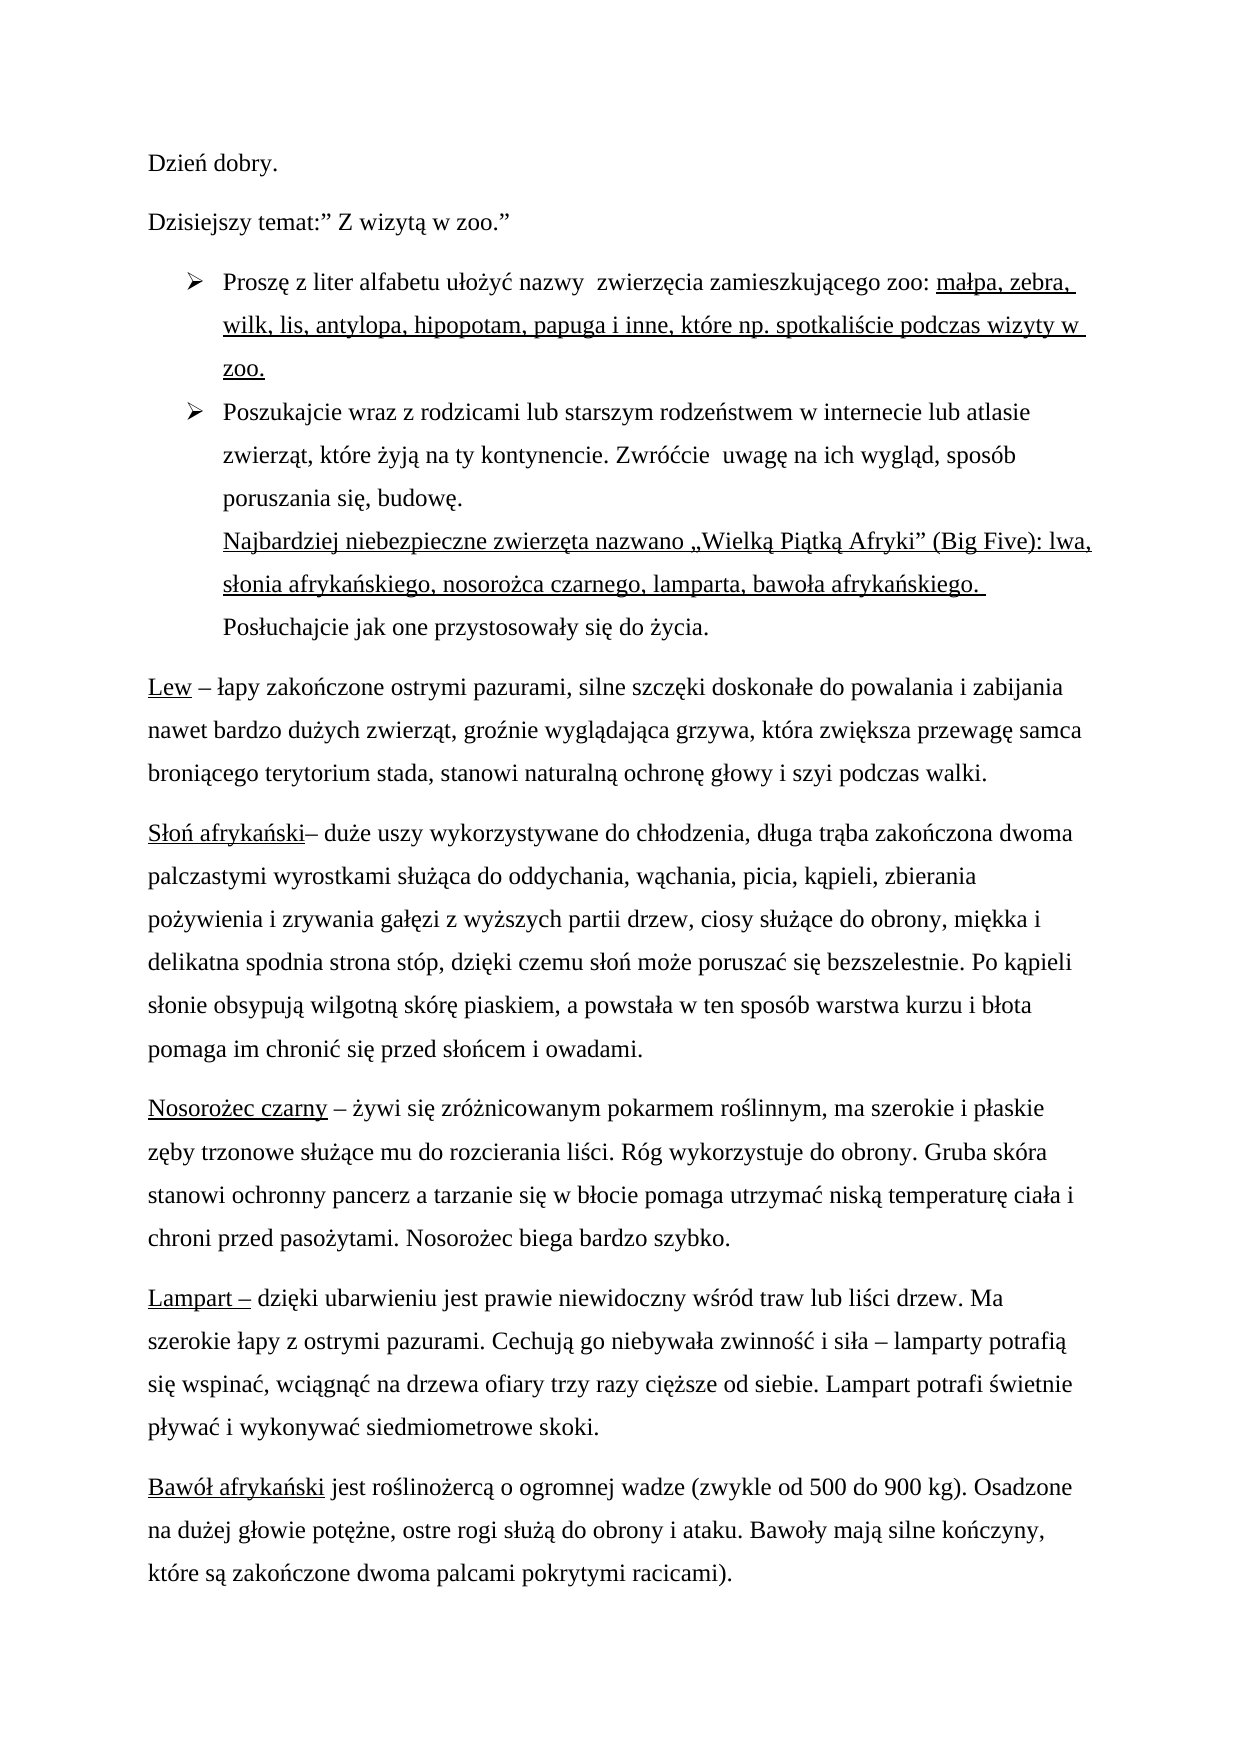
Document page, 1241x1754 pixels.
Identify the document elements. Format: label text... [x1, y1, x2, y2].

list Posłuchajcie jak one przystosowały się do życia. [223, 612, 1093, 641]
text Lampart – dzięki ubarwieniu jest prawie niewidoczny wśród traw lub liści drzew. Ma szerokie łapy z ostrymi pazurami. Cechują go niebywała zwinność i siła – lamparty potrafią się wspinać, wciągnąć na drzewa ofiary trzy razy cięższe od siebie. Lampart potrafi świetnie pływać i wykonywać siedmiometrowe skoki. [148, 1283, 1093, 1441]
text Dzień dobry. [148, 148, 1093, 176]
text Nosorożec czarny – żywi się zróżnicowanym pokarmem roślinnym, ma szerokie i płaskie zęby trzonowe służące mu do rozcierania liści. Róg wykorzystuje do obrony. Gruba skóra stanowi ochronny pancerz a tarzanie się w błocie pomaga utrzymać niską temperaturę ciała i chroni przed pasożytami. Nosorożec biega bardzo szybko. [148, 1093, 1093, 1252]
list Poszukajcie wraz z rodzicami lub starszym rodzeństwem w internecie lub atlasie zwierząt, które żyją na ty kontynencie. Zwróćcie uwagę na ich wygląd, sposób poruszania się, budowę. [185, 397, 1093, 512]
text Dzisiejszy temat:” Z wizytą w zoo.” [148, 207, 1093, 236]
text Słoń afrykański– duże uszy wykorzystywane do chłodzenia, długa trąba zakończona dwoma palczastymi wyrostkami służąca do oddychania, wąchania, picia, kąpieli, zbierania pożywienia i zrywania gałęzi z wyższych partii drzew, ciosy służące do obrony, miękka i delikatna spodnia strona stóp, dzięki czemu słoń może poruszać się bezszelestnie. Po kąpieli słonie obsypują wilgotną skórę piaskiem, a powstała w ten sposób warstwa kurzu i błota pomaga im chronić się przed słońcem i owadami. [148, 818, 1093, 1062]
text Lew – łapy zakończone ostrymi pazurami, silne szczęki doskonałe do powalania i zabijania nawet bardzo dużych zwierząt, groźnie wyglądająca grzywa, która zwiększa przewagę samca broniącego terytorium stada, stanowi naturalną ochronę głowy i szyi podczas walki. [148, 672, 1093, 787]
list Proszę z liter alfabetu ułożyć nazwy zwierzęcia zamieszkującego zoo: małpa, zebra, wilk, lis, antylopa, hipopotam, papuga i inne, które np. spotkaliście podczas wizyty w zoo. [185, 267, 1093, 382]
list Najbardziej niebezpieczne zwierzęta nazwano „Wielką Piątką Afryki” (Big Five): lwa, słonia afrykańskiego, nosorożca czarnego, lamparta, bawoła afrykańskiego. [223, 526, 1093, 598]
text Bawół afrykański jest roślinożercą o ogromnej wadze (zwykle od 500 do 900 kg). Osadzone na dużej głowie potężne, ostre rogi służą do obrony i ataku. Bawoły mają silne kończyny, które są zakończone dwoma palcami pokrytymi racicami). [148, 1472, 1093, 1587]
